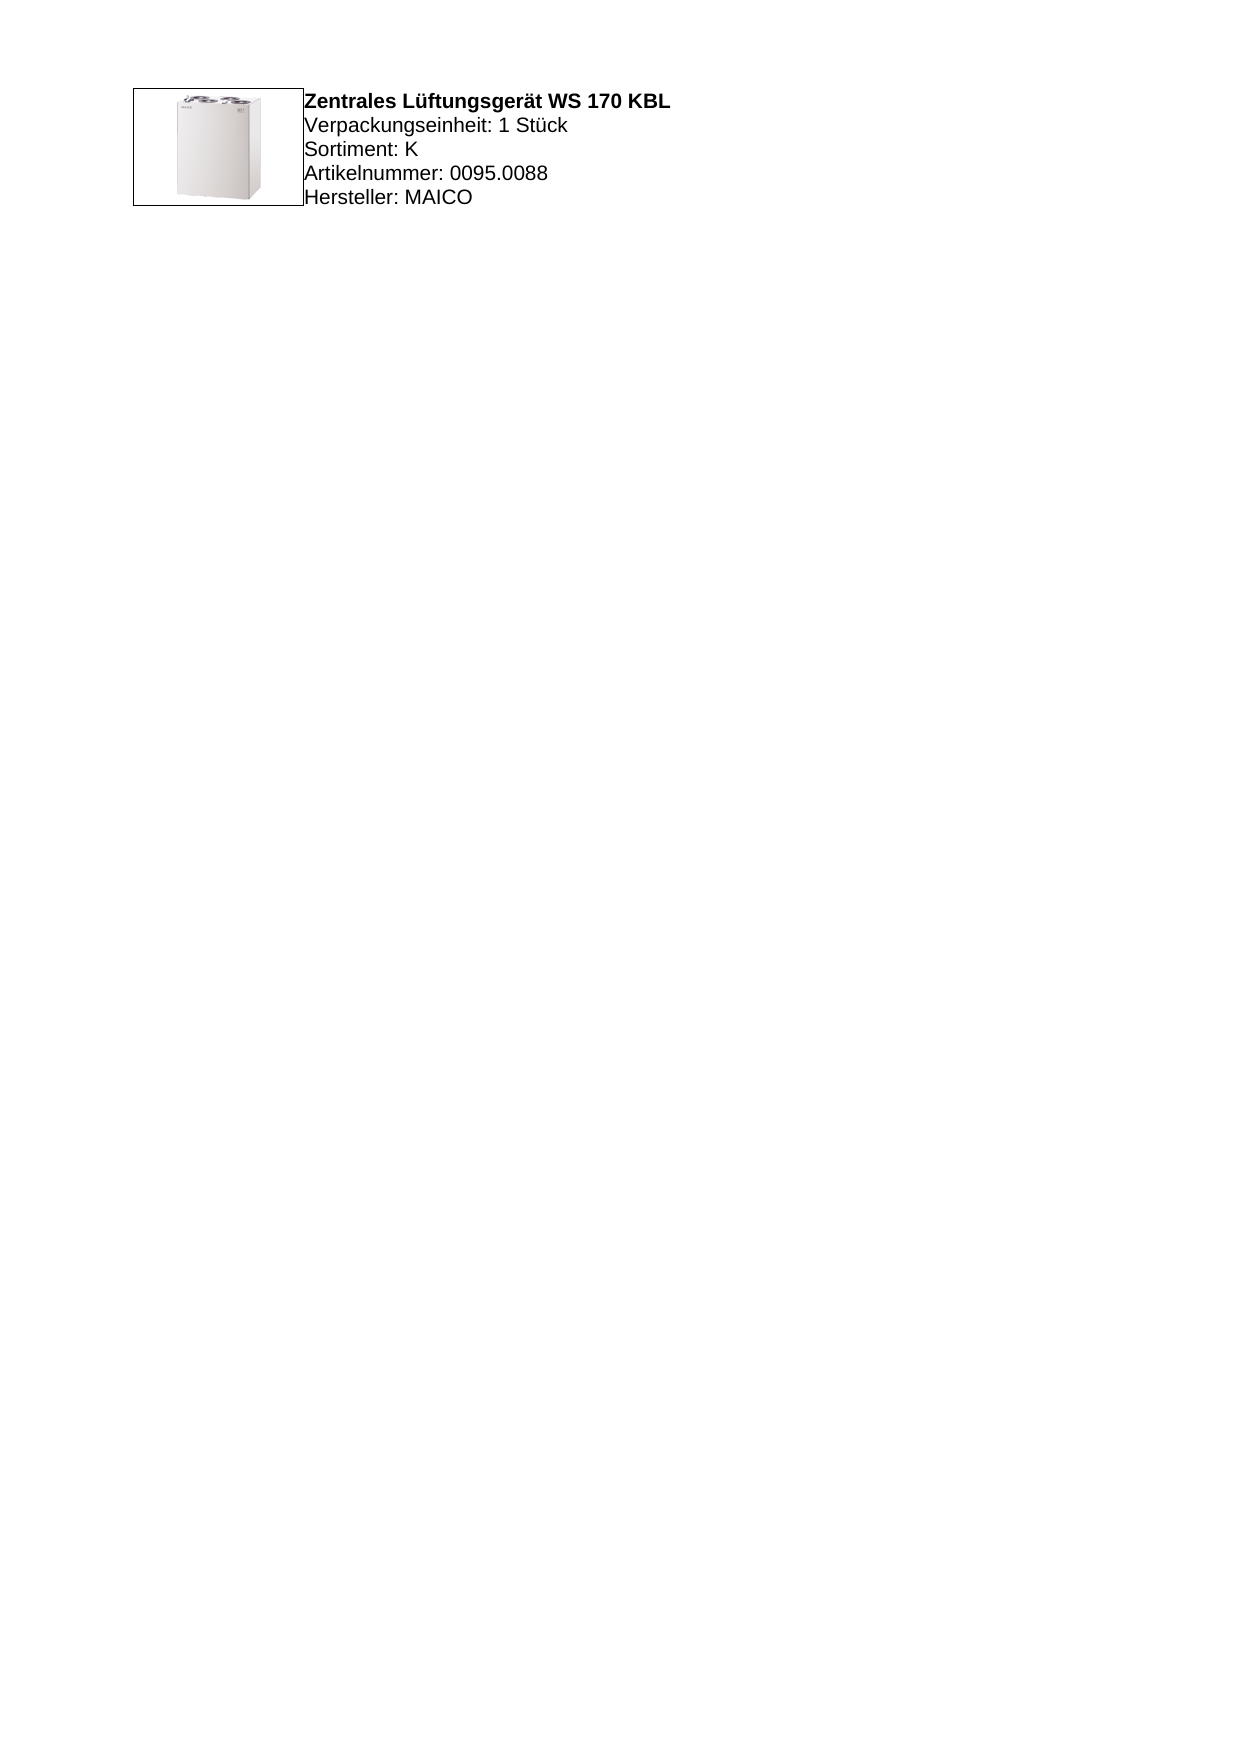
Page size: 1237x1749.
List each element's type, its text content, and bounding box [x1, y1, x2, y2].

picture [134, 89, 303, 205]
text Zentrales Lüftungsgerät WS 170 KBLVerpackungseinheit: 1 StückSortiment: K Artikelnummer: 0095.0088Hersteller: MAICO [133, 89, 1148, 208]
